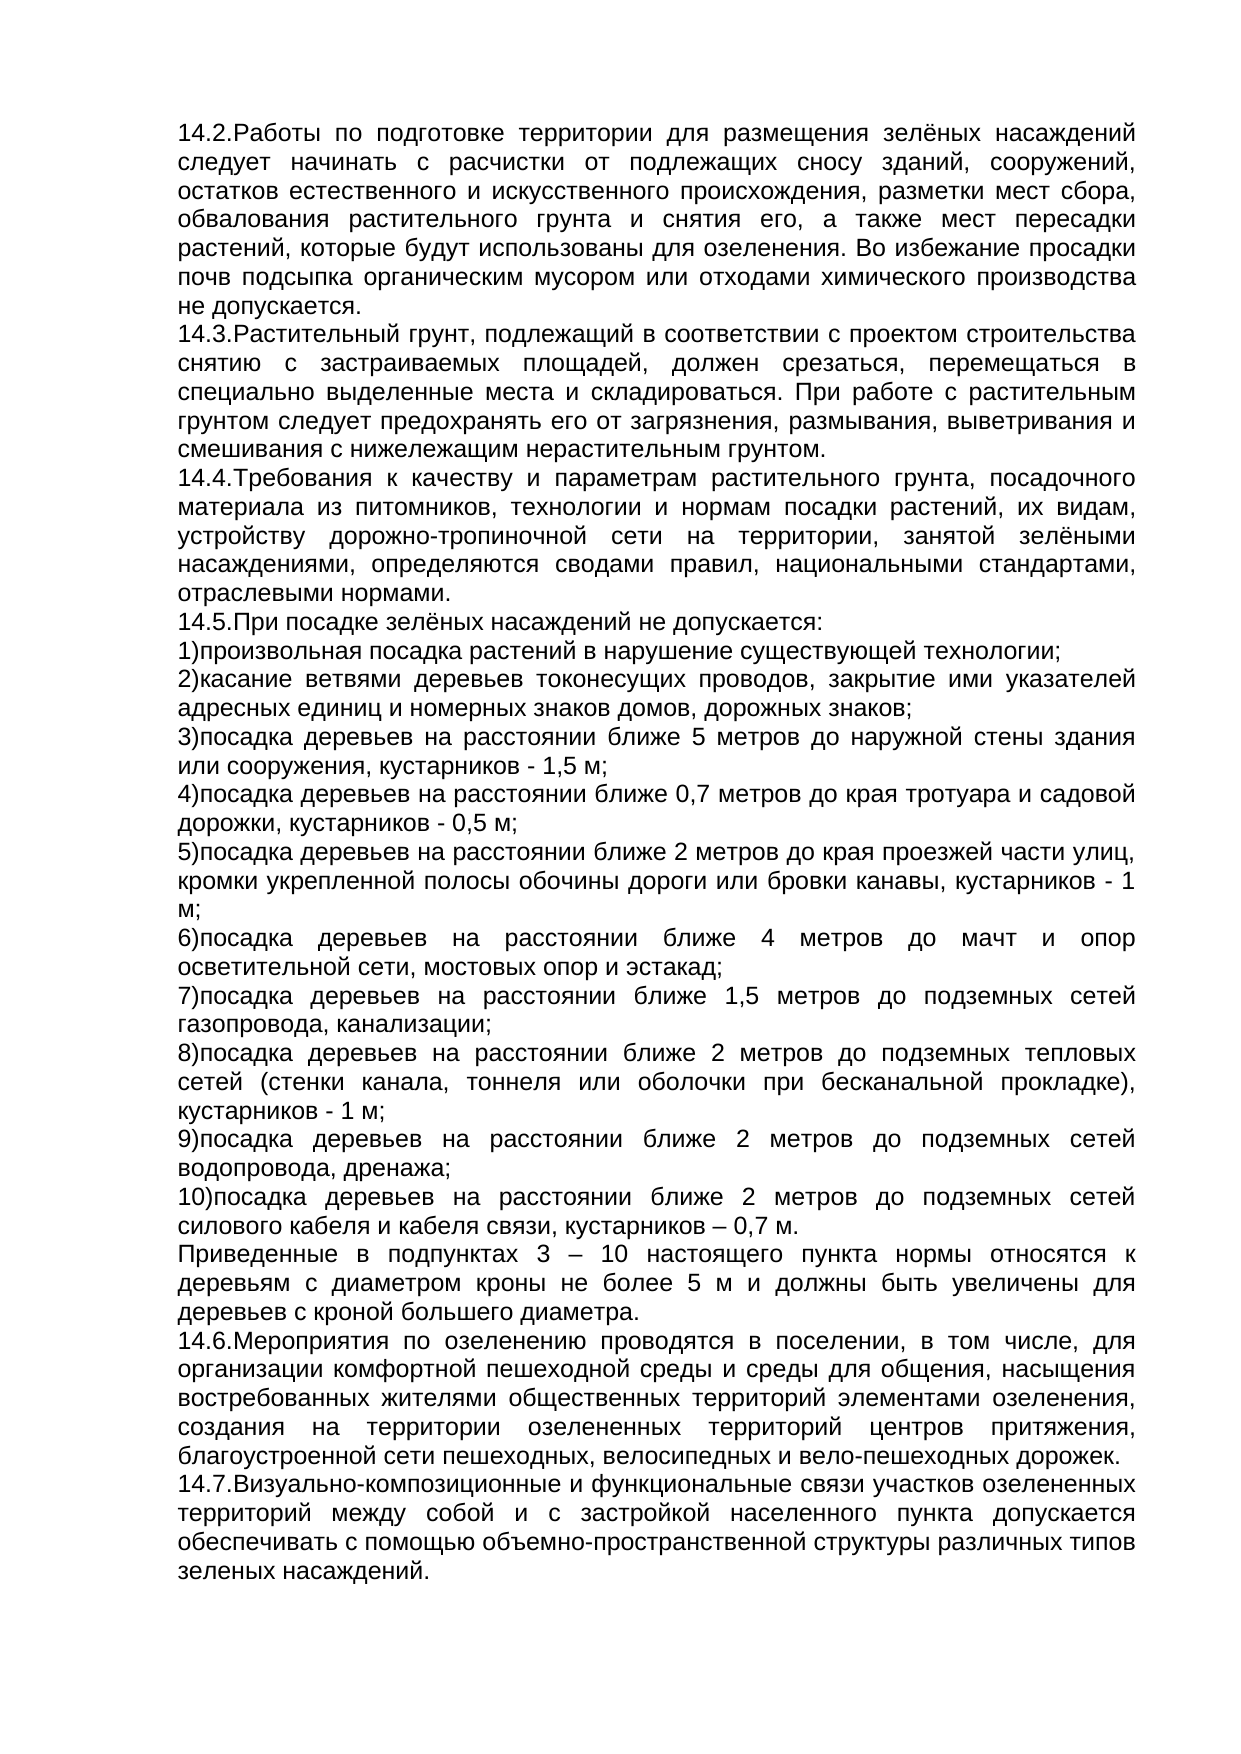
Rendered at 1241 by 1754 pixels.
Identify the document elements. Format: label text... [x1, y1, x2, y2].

text 1)произвольная посадка растений в нарушение существующей технологии; [177, 636, 1137, 664]
text 3)посадка деревьев на расстоянии ближе 5 метров до наружной стены здания или сооружения, кустарников - 1,5 м; [177, 722, 1137, 779]
text 14.4.Требования к качеству и параметрам растительного грунта, посадочного материала из питомников, технологии и нормам посадки растений, их видам, устройству дорожно-тропиночной сети на территории, занятой зелёными насаждениями, определяются сводами правил, национальными стандартами, отраслевыми нормами. [177, 463, 1137, 607]
text 5)посадка деревьев на расстоянии ближе 2 метров до края проезжей части улиц, кромки укрепленной полосы обочины дороги или бровки канавы, кустарников - 1 м; [177, 837, 1137, 923]
text Приведенные в подпунктах 3 – 10 настоящего пункта нормы относятся к деревьям с диаметром кроны не более 5 м и должны быть увеличены для деревьев с кроной большего диаметра. [177, 1239, 1137, 1326]
text 14.3.Растительный грунт, подлежащий в соответствии с проектом строительства снятию с застраиваемых площадей, должен срезаться, перемещаться в специально выделенные места и складироваться. При работе с растительным грунтом следует предохранять его от загрязнения, размывания, выветривания и смешивания с нижележащим нерастительным грунтом. [177, 319, 1137, 463]
text 14.5.При посадке зелёных насаждений не допускается: [177, 607, 1137, 636]
text 10)посадка деревьев на расстоянии ближе 2 метров до подземных сетей силового кабеля и кабеля связи, кустарников – 0,7 м. [177, 1182, 1137, 1239]
text 6)посадка деревьев на расстоянии ближе 4 метров до мачт и опор осветительной сети, мостовых опор и эстакад; [177, 923, 1137, 981]
text 14.2.Работы по подготовке территории для размещения зелёных насаждений следует начинать с расчистки от подлежащих сносу зданий, сооружений, остатков естественного и искусственного происхождения, разметки мест сбора, обвалования растительного грунта и снятия его, а также мест пересадки растений, которые будут использованы для озеленения. Во избежание просадки почв подсыпка органическим мусором или отходами химического производства не допускается. [177, 118, 1137, 319]
text 2)касание ветвями деревьев токонесущих проводов, закрытие ими указателей адресных единиц и номерных знаков домов, дорожных знаков; [177, 664, 1137, 722]
text 4)посадка деревьев на расстоянии ближе 0,7 метров до края тротуара и садовой дорожки, кустарников - 0,5 м; [177, 779, 1137, 837]
text 9)посадка деревьев на расстоянии ближе 2 метров до подземных сетей водопровода, дренажа; [177, 1124, 1137, 1182]
text 14.6.Мероприятия по озеленению проводятся в поселении, в том числе, для организации комфортной пешеходной среды и среды для общения, насыщения востребованных жителями общественных территорий элементами озеленения, создания на территории озелененных территорий центров притяжения, благоустроенной сети пешеходных, велосипедных и вело-пешеходных дорожек. [177, 1326, 1137, 1469]
text 14.7.Визуально-композиционные и функциональные связи участков озелененных территорий между собой и с застройкой населенного пункта допускается обеспечивать с помощью объемно-пространственной структуры различных типов зеленых насаждений. [177, 1469, 1137, 1584]
text 7)посадка деревьев на расстоянии ближе 1,5 метров до подземных сетей газопровода, канализации; [177, 981, 1137, 1038]
text 8)посадка деревьев на расстоянии ближе 2 метров до подземных тепловых сетей (стенки канала, тоннеля или оболочки при бесканальной прокладке), кустарников - 1 м; [177, 1038, 1137, 1124]
